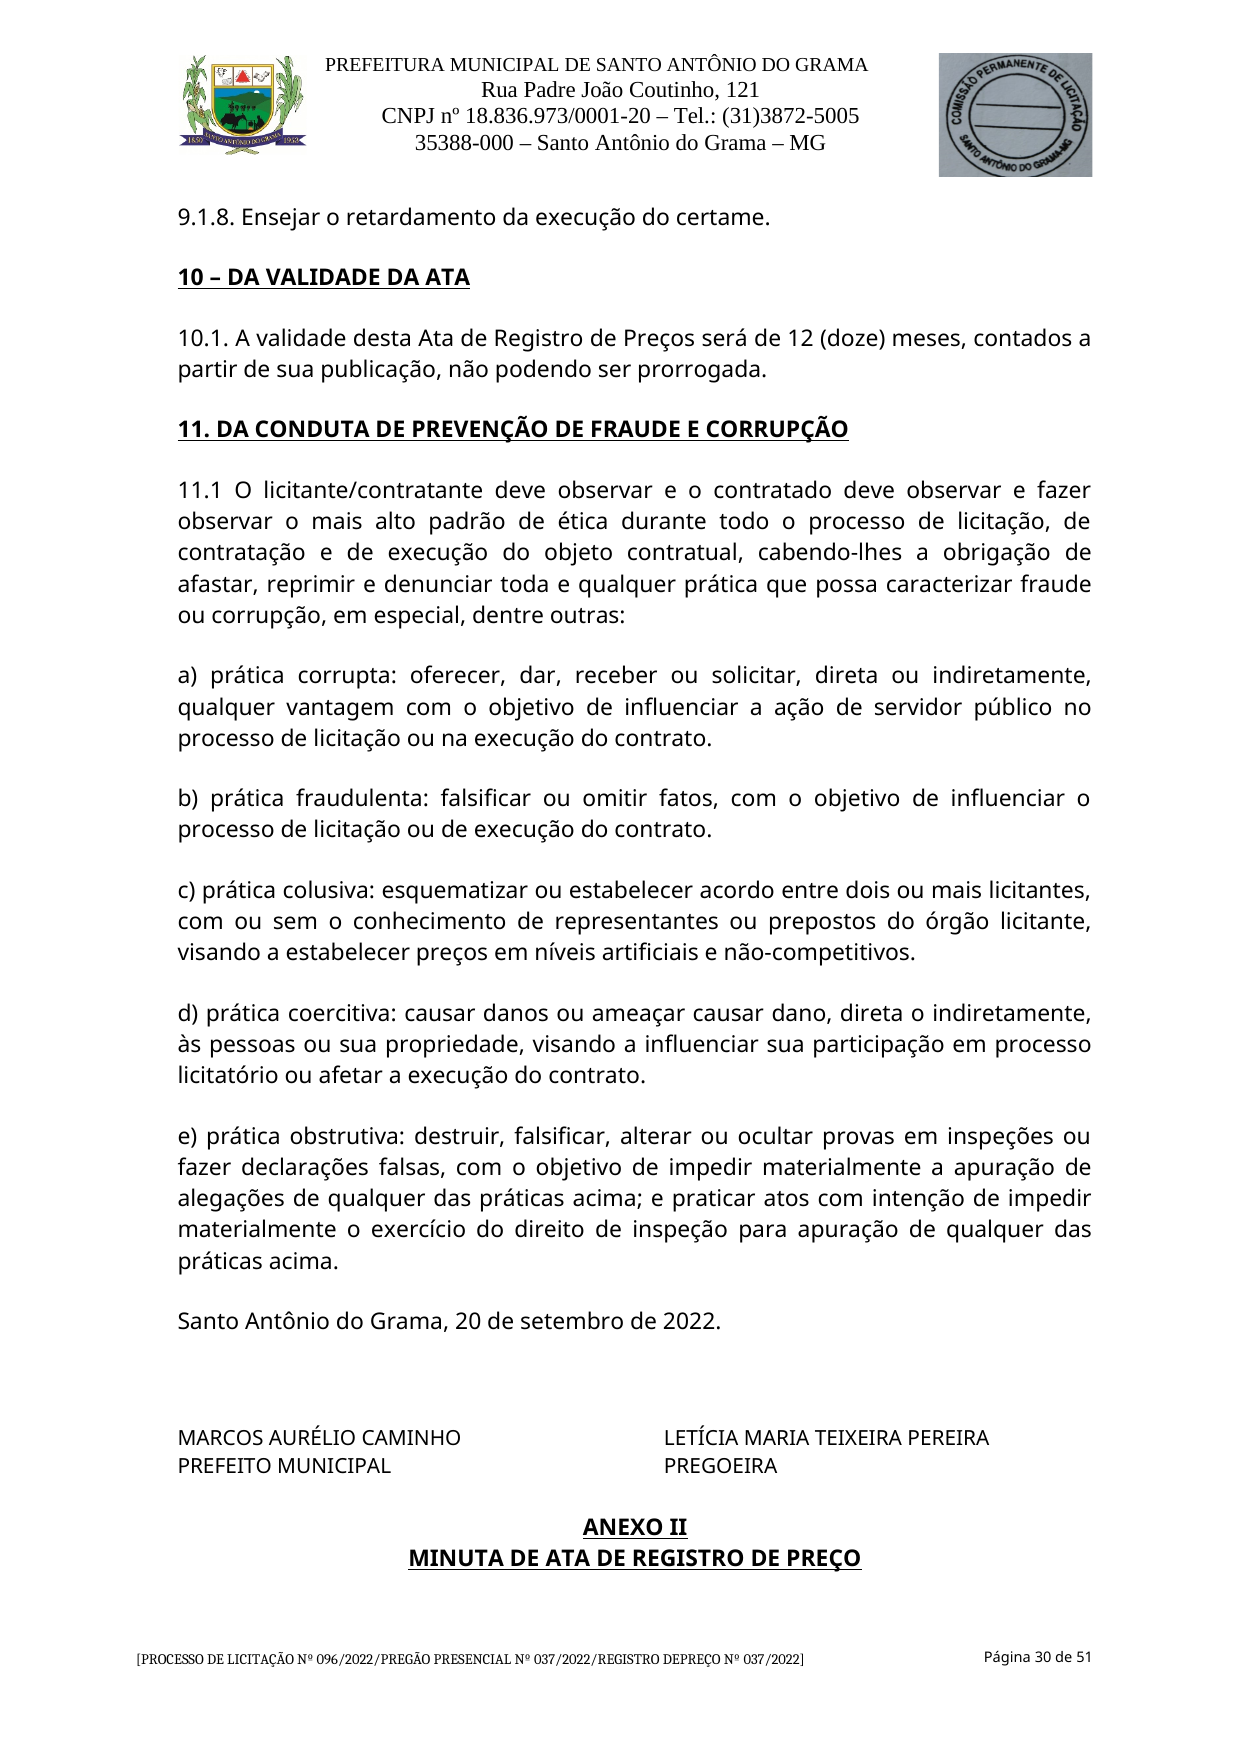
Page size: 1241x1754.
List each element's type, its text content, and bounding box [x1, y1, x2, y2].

text d) prática coercitiva: causar danos ou ameaçar causar dano, direta o indiretamente, às pessoas ou sua propriedade, visando a influenciar sua participação em processo licitatório ou afetar a execução do contrato. [177, 997, 1092, 1090]
list 10 – DA VALIDADE DA ATA [177, 261, 1092, 292]
text b) prática fraudulenta: falsificar ou omitir fatos, com o objetivo de influenciar o processo de licitação ou de execução do contrato. [177, 782, 1092, 844]
picture [178, 55, 307, 155]
text 11. DA CONDUTA DE PREVENÇÃO DE FRAUDE E CORRUPÇÃO [177, 413, 1092, 444]
text e) prática obstrutiva: destruir, falsificar, alterar ou ocultar provas em inspeções ou fazer declarações falsas, com o objetivo de impedir materialmente a apuração de alegações de qualquer das práticas acima; e praticar atos com intenção de impedir materialmente o exercício do direito de inspeção para apuração de qualquer das práticas acima. [177, 1119, 1092, 1276]
text MINUTA DE ATA DE REGISTRO DE PREÇO [177, 1542, 1092, 1574]
list 10.1. A validade desta Ata de Registro de Preços será de 12 (doze) meses, contados a partir de sua publicação, não podendo ser prorrogada. [177, 322, 1092, 384]
text c) prática colusiva: esquematizar ou estabelecer acordo entre dois ou mais licitantes, com ou sem o conhecimento de representantes ou prepostos do órgão licitante, visando a estabelecer preços em níveis artificiais e não-competitivos. [177, 874, 1092, 967]
text 9.1.8. Ensejar o retardamento da execução do certame. [177, 201, 1092, 232]
table_header LETÍCIA MARIA TEIXEIRA PEREIRA PREGOEIRA [653, 1423, 1074, 1480]
text a) prática corrupta: oferecer, dar, receber ou solicitar, direta ou indiretamente, qualquer vantagem com o objetivo de influenciar a ação de servidor público no processo de licitação ou na execução do contrato. [177, 659, 1092, 753]
text ANEXO II [177, 1511, 1092, 1542]
picture [938, 53, 1093, 177]
table_header MARCOS AURÉLIO CAMINHO PREFEITO MUNICIPAL [166, 1423, 652, 1480]
text 11.1 O licitante/contratante deve observar e o contratado deve observar e fazer observar o mais alto padrão de ética durante todo o processo de licitação, de contratação e de execução do objeto contratual, cabendo-lhes a obrigação de afastar, reprimir e denunciar toda e qualquer prática que possa caracterizar fraude ou corrupção, em especial, dentre outras: [177, 474, 1092, 630]
text Santo Antônio do Grama, 20 de setembro de 2022. [177, 1305, 1092, 1336]
